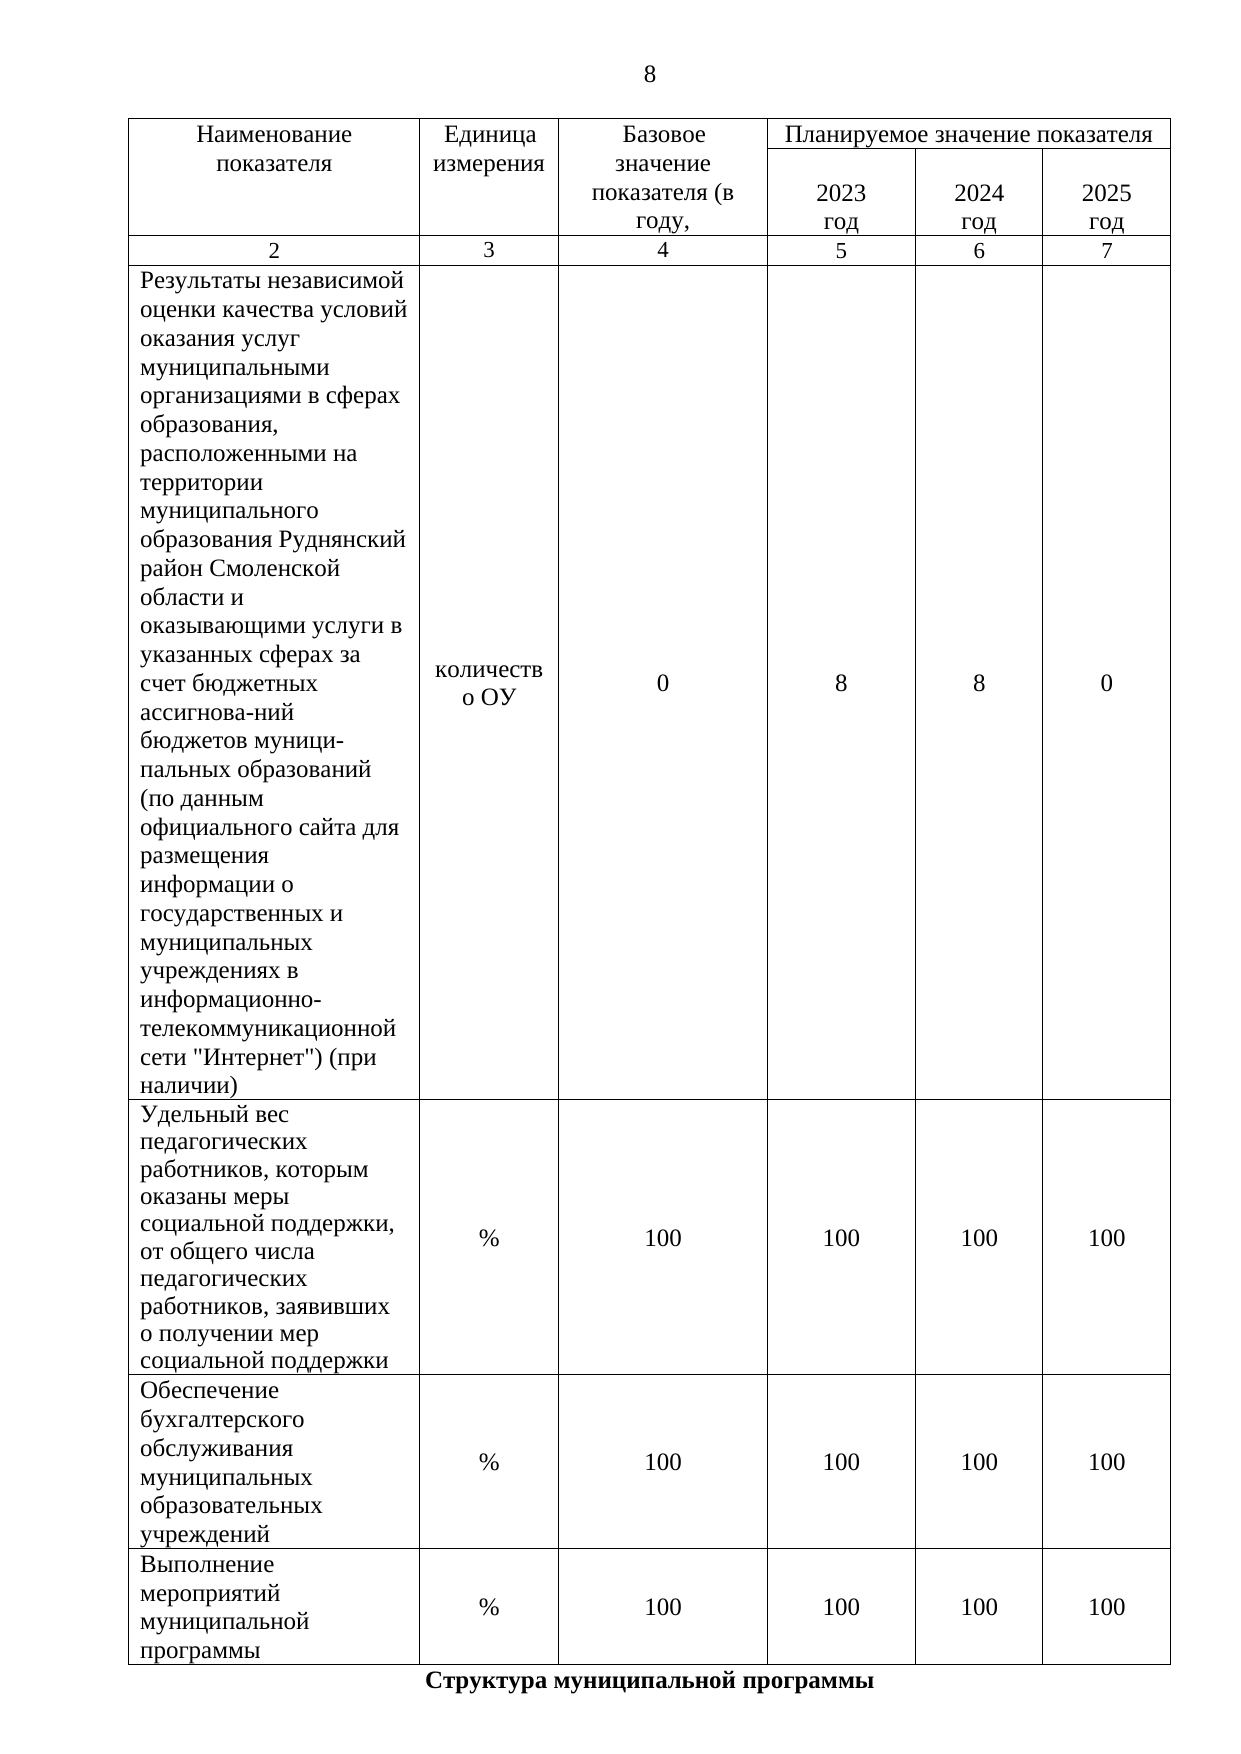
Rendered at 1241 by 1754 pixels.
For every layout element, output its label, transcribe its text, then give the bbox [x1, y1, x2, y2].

table_cell 4 [559, 236, 767, 264]
table_cell 100 [916, 1375, 1042, 1548]
table_cell 100 [768, 1549, 915, 1664]
text Структура муниципальной программы [118, 1665, 1181, 1694]
table_cell Обеспечение бухгалтерского обслуживания муниципальных образовательных учреждений [129, 1375, 419, 1548]
table_cell 100 [559, 1549, 767, 1664]
table_cell 5 [768, 236, 915, 264]
table_cell 100 [559, 1375, 767, 1548]
table_cell 6 [916, 236, 1042, 264]
table_cell 8 [916, 266, 1042, 1099]
table_cell 100 [768, 1100, 915, 1374]
table_cell 0 [559, 266, 767, 1099]
table_header Базовое значение показателя (в году, предшествующем очередному финансовому году) [559, 119, 636, 235]
table_cell % [420, 1549, 558, 1664]
table_cell 2025 год [1043, 149, 1170, 235]
table_cell % [420, 1375, 558, 1548]
table_cell 100 [916, 1549, 1042, 1664]
table_cell 2024 год [916, 149, 1042, 235]
table_cell 7 [1043, 236, 1170, 264]
table_cell 8 [768, 266, 915, 1099]
table_header Базовое значение показателя (в году, предшествующем очередному финансовому году) [690, 119, 767, 235]
table_cell 100 [1043, 1375, 1170, 1548]
table_header Единица измерения [420, 119, 558, 235]
table_cell 2023 год [768, 149, 915, 235]
table_cell Результаты независимой оценки качества условий оказания услуг муниципальными организациями в сферах образования, расположенными на территории муниципального образования Руднянский район Смоленской области и оказывающими услуги в указанных сферах за счет бюджетных ассигнова-ний бюджетов муници-пальных образований (по данным официального сайта для размещения информации о государственных и муниципальных учреждениях в информационно-телекоммуникационной сети "Интернет") (при наличии) [129, 266, 419, 1099]
table_cell 100 [1043, 1549, 1170, 1664]
table_cell 3 [420, 236, 558, 264]
table_cell Выполнение мероприятий муниципальной программы [129, 1549, 419, 1664]
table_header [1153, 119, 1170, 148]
table_cell 100 [916, 1100, 1042, 1374]
table_cell 0 [1043, 266, 1170, 1099]
table_cell 100 [559, 1100, 767, 1374]
table_cell Удельный вес педагогических работников, которым оказаны меры социальной поддержки, от общего числа педагогических работников, заявивших о получении мер социальной поддержки [129, 1100, 419, 1374]
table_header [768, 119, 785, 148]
table_cell 100 [768, 1375, 915, 1548]
table_cell количество ОУ [420, 266, 558, 1099]
table_cell 2 [129, 236, 419, 264]
table_cell % [420, 1100, 558, 1374]
table_header Наименование показателя [129, 119, 419, 235]
table_cell 100 [1043, 1100, 1170, 1374]
